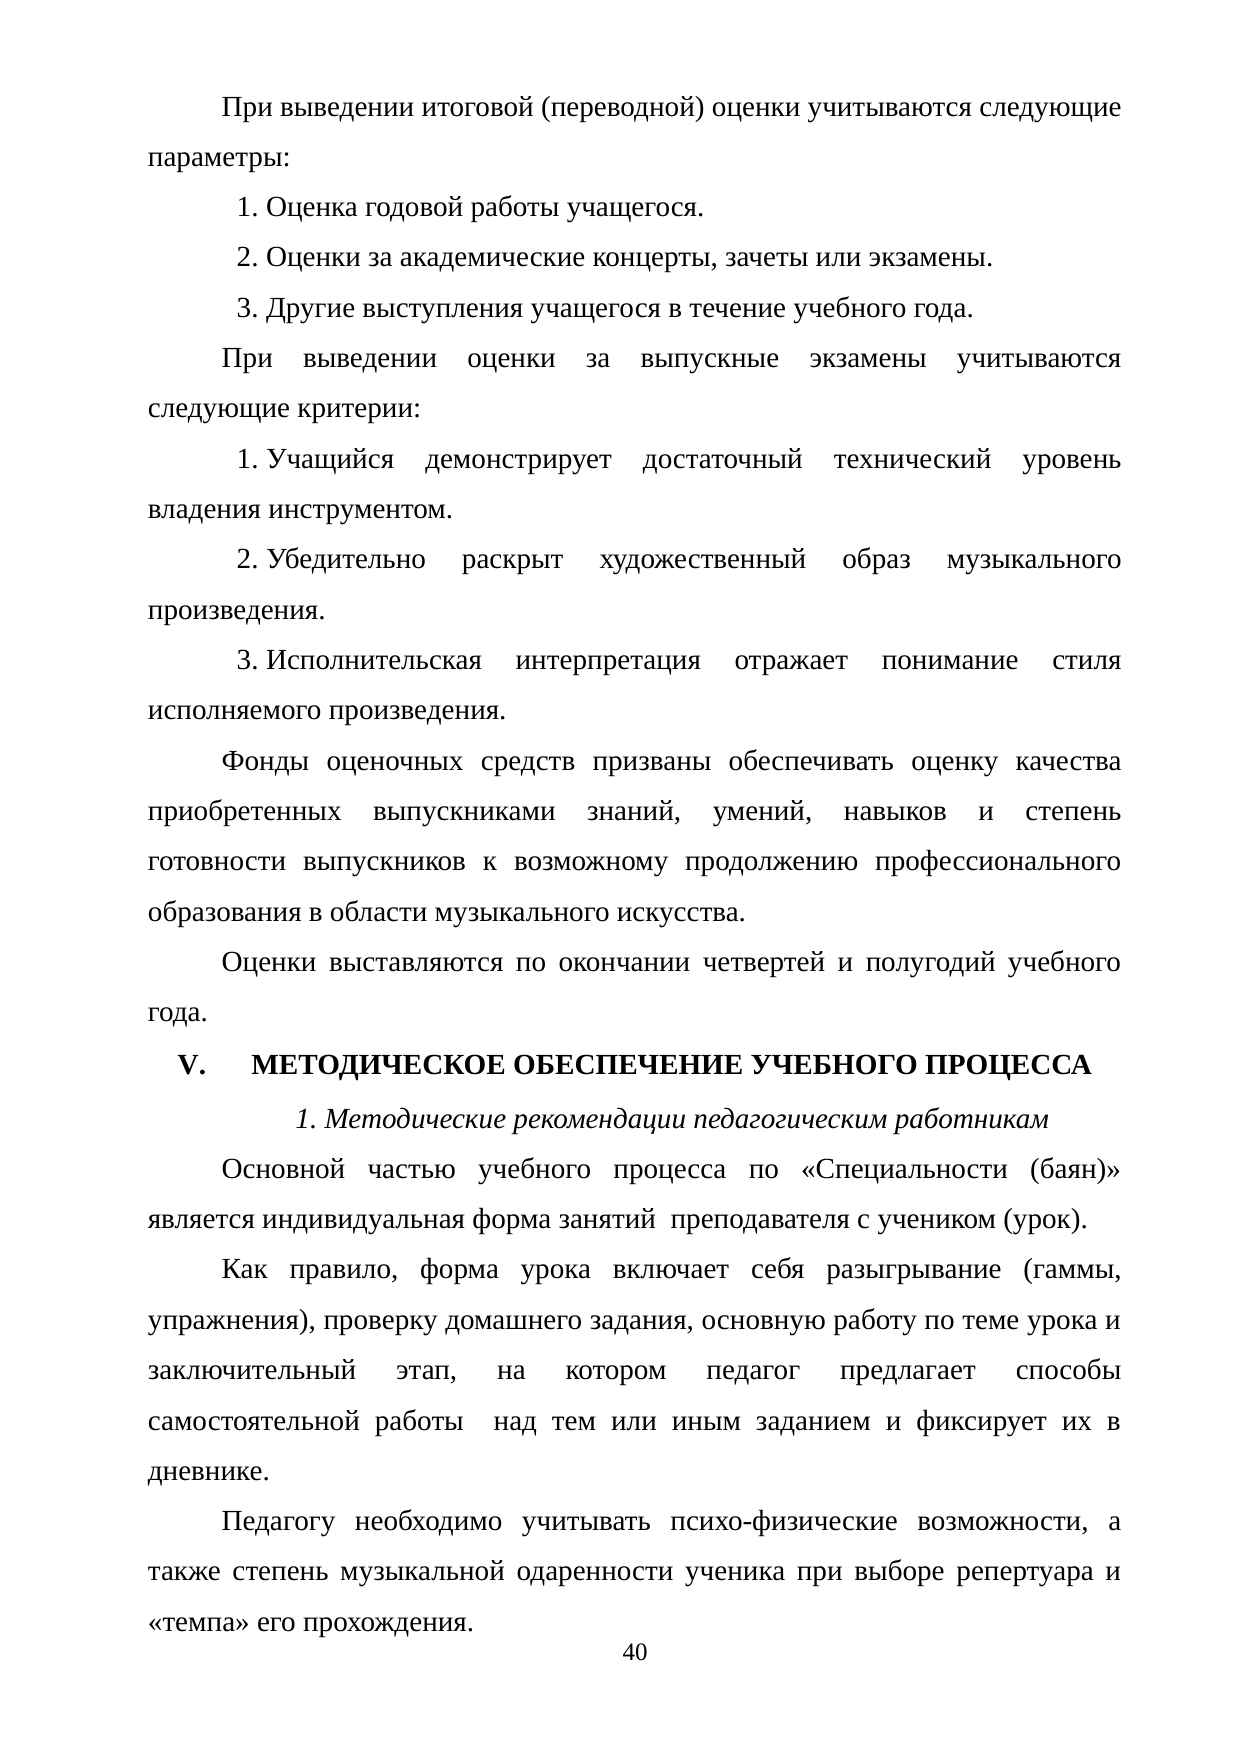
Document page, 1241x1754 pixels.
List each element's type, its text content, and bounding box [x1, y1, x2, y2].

list Другие выступления учащегося в течение учебного года. [148, 290, 1122, 323]
text Как правило, форма урока включает себя разыгрывание (гаммы, упражнения), проверку домашнего задания, основную работу по теме урока и заключительный этап, на котором педагог предлагает способы самостоятельной работы над тем или иным заданием и фиксирует их в дневнике. [148, 1252, 1122, 1486]
text При выведении итоговой (переводной) оценки учитываются следующие параметры: [148, 89, 1122, 172]
text Основной частью учебного процесса по «Специальности (баян)» является индивидуальная форма занятий преподавателя с учеником (урок). [148, 1151, 1122, 1235]
text Педагогу необходимо учитывать психо-физические возможности, а также степень музыкальной одаренности ученика при выборе репертуара и «темпа» его прохождения. [148, 1503, 1122, 1637]
list Оценка годовой работы учащегося. [148, 189, 1122, 223]
list Учащийся демонстрирует достаточный технический уровень владения инструментом. [148, 441, 1122, 525]
text Оценки выставляются по окончании четвертей и полугодий учебного года. [148, 944, 1122, 1028]
text V. МЕТОДИЧЕСКОЕ ОБЕСПЕЧЕНИЕ УЧЕБНОГО ПРОЦЕССА [148, 1047, 1122, 1081]
list Убедительно раскрыт художественный образ музыкального произведения. [148, 541, 1122, 625]
text При выведении оценки за выпускные экзамены учитываются следующие критерии: [148, 340, 1122, 424]
text Фонды оценочных средств призваны обеспечивать оценку качества приобретенных выпускниками знаний, умений, навыков и степень готовности выпускников к возможному продолжению профессионального образования в области музыкального искусства. [148, 743, 1122, 927]
list Исполнительская интерпретация отражает понимание стиля исполняемого произведения. [148, 642, 1122, 726]
list Оценки за академические концерты, зачеты или экзамены. [148, 239, 1122, 273]
text 1. Методические рекомендации педагогическим работникам [221, 1101, 1122, 1134]
